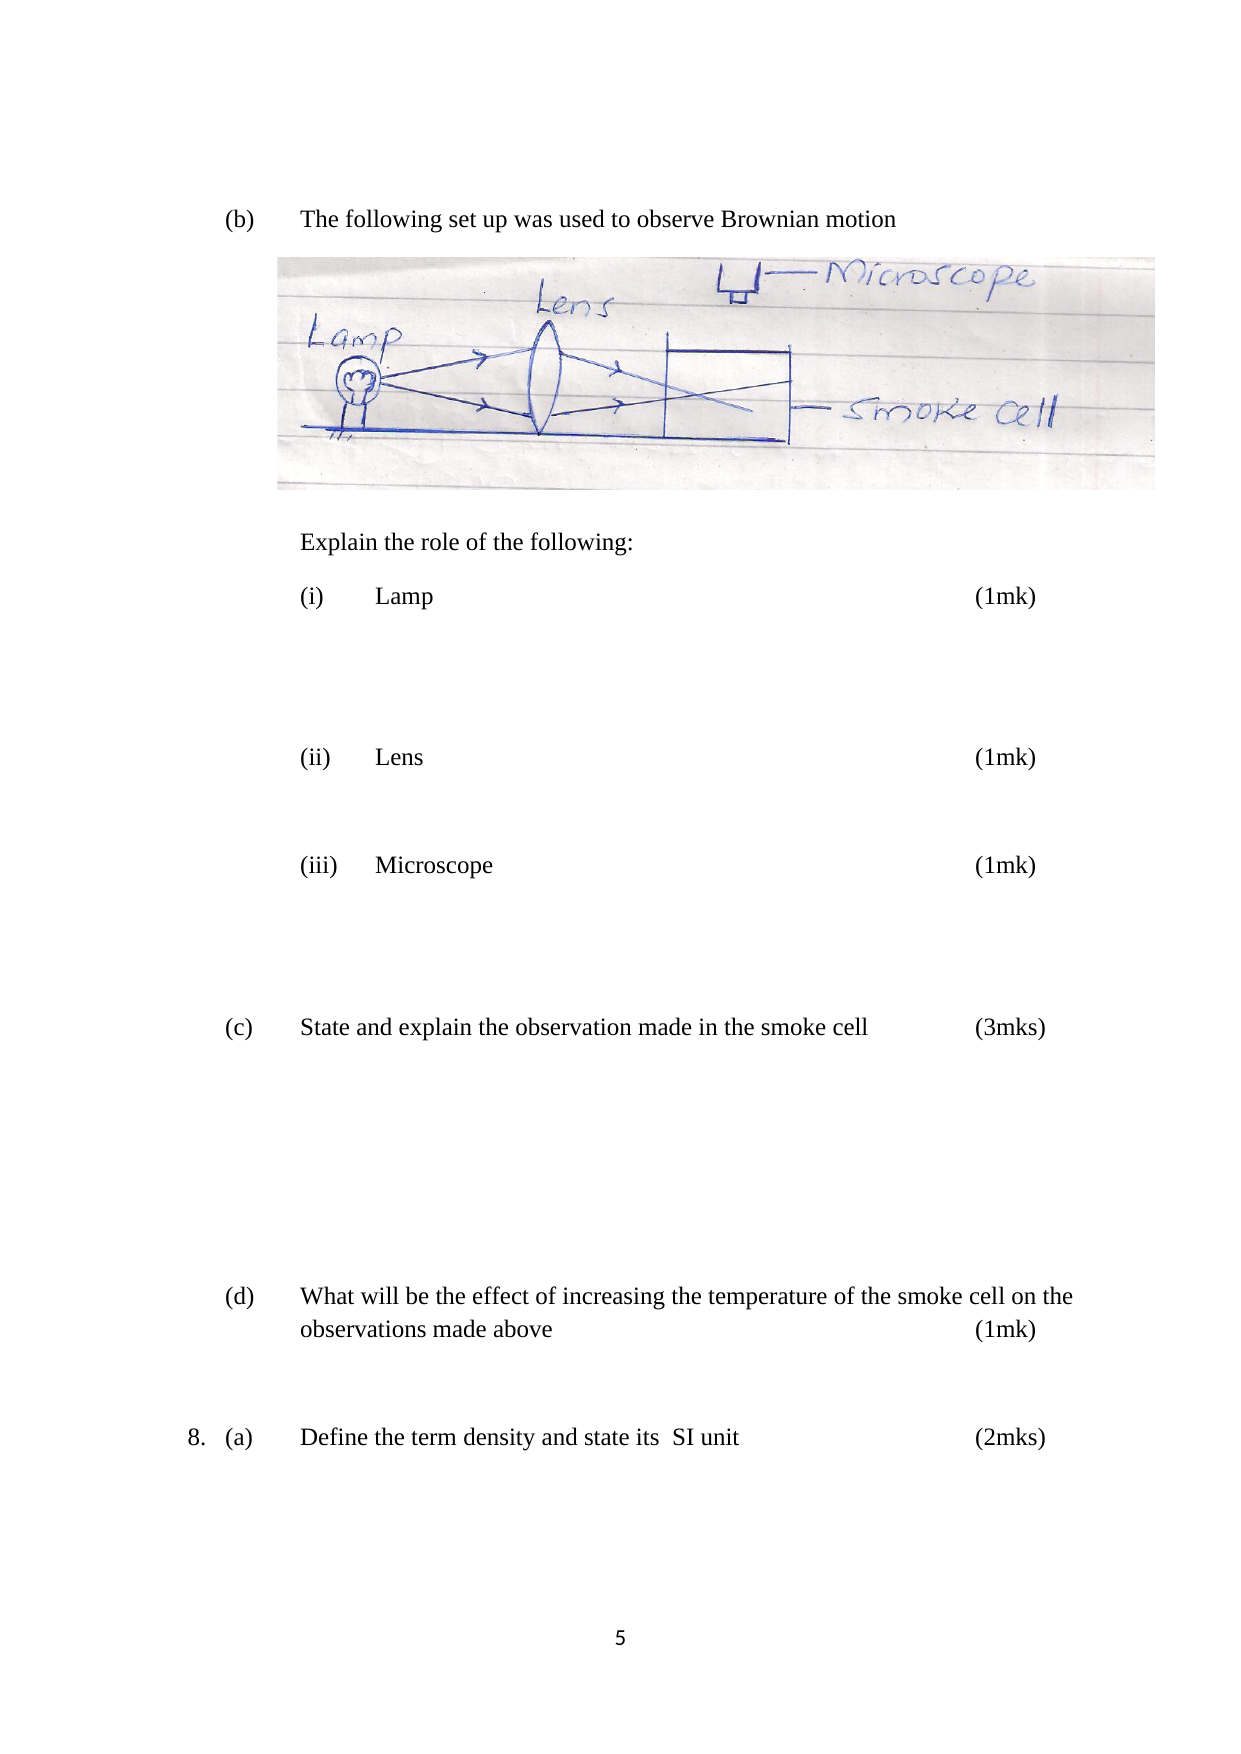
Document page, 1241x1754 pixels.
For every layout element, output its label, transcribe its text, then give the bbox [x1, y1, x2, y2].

text (i) Lamp (1mk) [225, 581, 1090, 609]
text (b) The following set up was used to observe Brownian motion [225, 204, 1090, 233]
list Microscope (1mk) [300, 850, 1090, 879]
text (d) What will be the effect of increasing the temperature of the smoke cell on the observations made above (1mk) [225, 1281, 1090, 1343]
text Explain the role of the following: [225, 527, 1090, 556]
text (c) State and explain the observation made in the smoke cell (3mks) [225, 1012, 1090, 1040]
picture [277, 257, 1155, 489]
text (ii) Lens (1mk) [225, 742, 1090, 771]
list (a) Define the term density and state its SI unit (2mks) [187, 1422, 1090, 1450]
